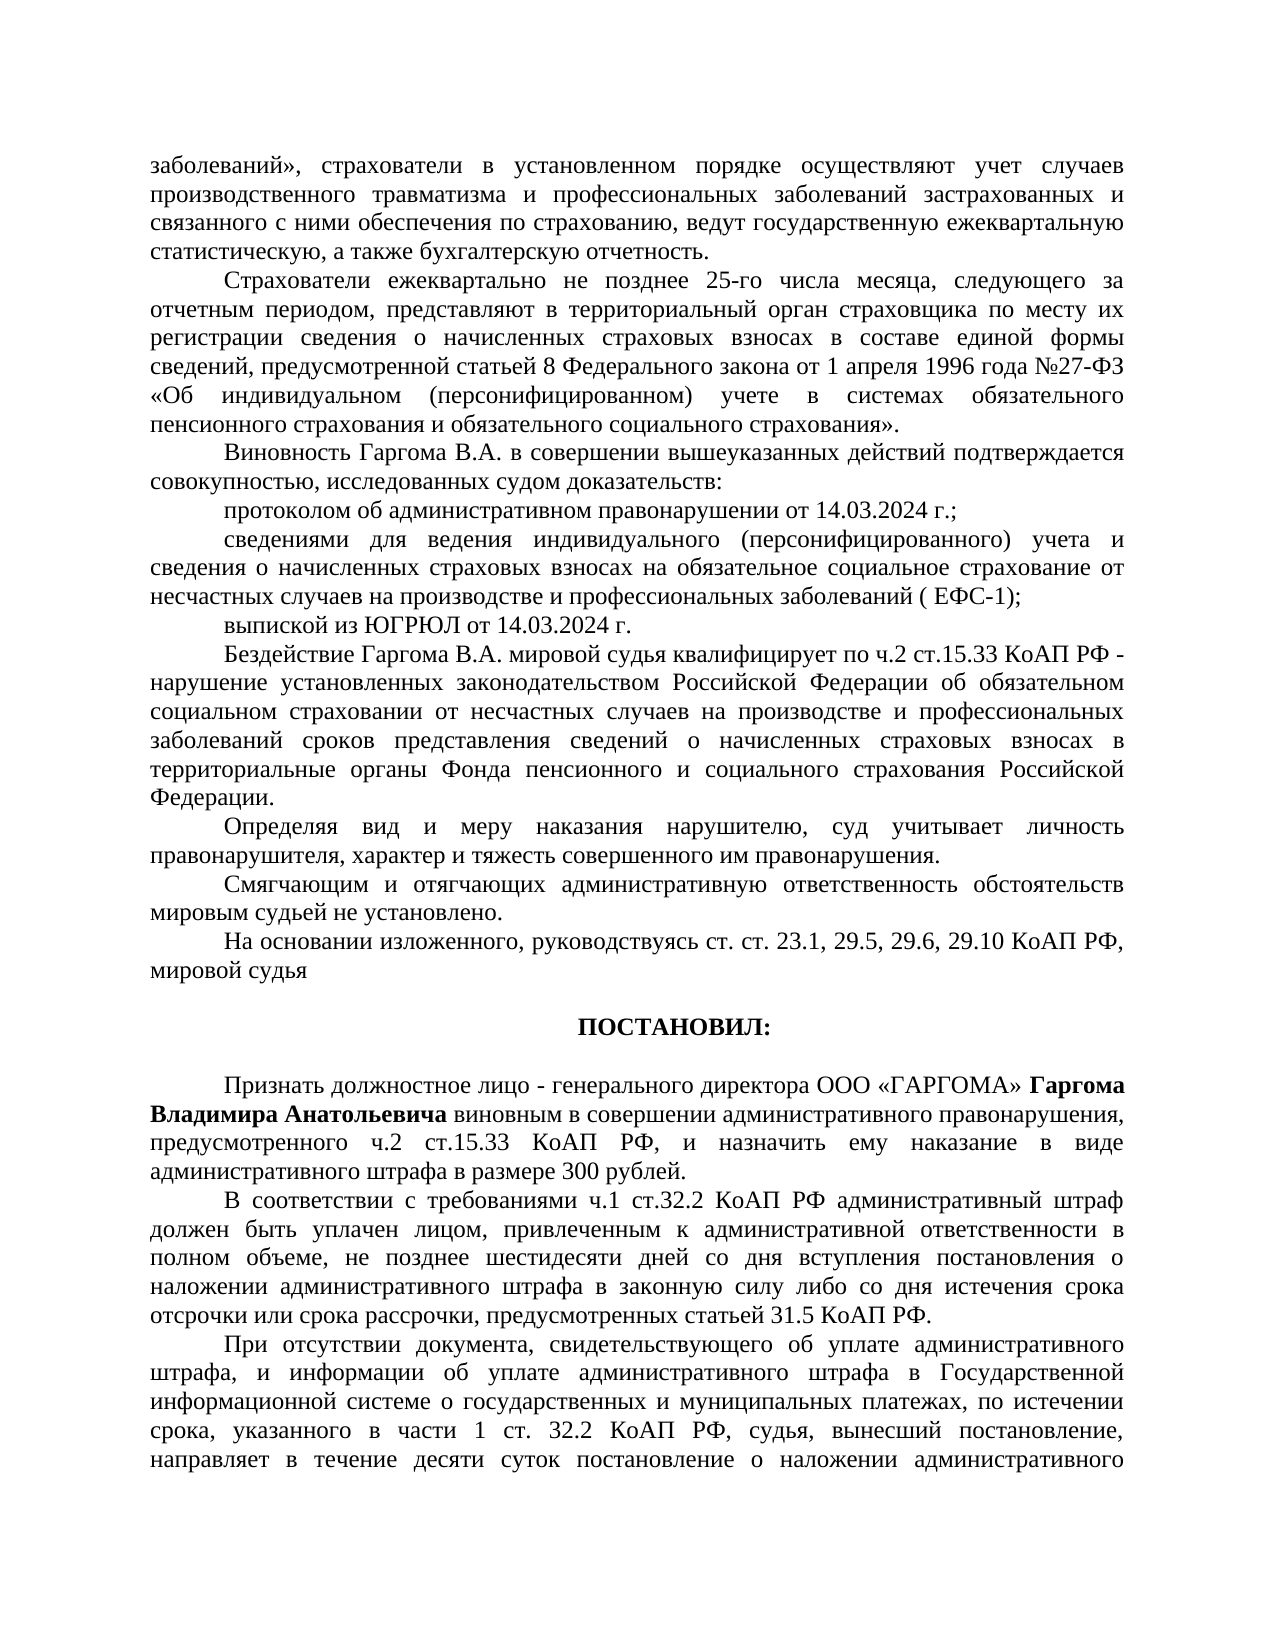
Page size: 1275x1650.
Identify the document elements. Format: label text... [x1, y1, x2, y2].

text протоколом об административном правонарушении от 14.03.2024 г.; [150, 495, 1125, 524]
text выпиской из ЮГРЮЛ от 14.03.2024 г. [150, 610, 1125, 639]
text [150, 150, 1125, 265]
text ПОСТАНОВИЛ: [150, 1012, 1125, 1041]
text На основании изложенного, руководствуясь ст. ст. 23.1, 29.5, 29.6, 29.10 КоАП РФ, мировой судья [150, 926, 1125, 984]
text сведениями для ведения индивидуального (персонифицированного) учета и сведения о начисленных страховых взносах на обязательное социальное страхование от несчастных случаев на производстве и профессиональных заболеваний ( ЕФС-1); [150, 524, 1125, 610]
text Смягчающим и отягчающих административную ответственность обстоятельств мировым судьей не установлено. [150, 869, 1125, 926]
text В соответствии с требованиями ч.1 ст.32.2 КоАП РФ административный штраф должен быть уплачен лицом, привлеченным к административной ответственности в полном объеме, не позднее шестидесяти дней со дня вступления постановления о наложении административного штрафа в законную силу либо со дня истечения срока отсрочки или срока рассрочки, предусмотренных статьей 31.5 КоАП РФ. [150, 1185, 1125, 1329]
text Определяя вид и меру наказания нарушителю, суд учитывает личность правонарушителя, характер и тяжесть совершенного им правонарушения. [150, 811, 1125, 869]
text Признать должностное лицо - генерального директора ООО «ГАРГОМА» Гаргома Владимира Анатольевича виновным в совершении административного правонарушения, предусмотренного ч.2 ст.15.33 КоАП РФ, и назначить ему наказание в виде административного штрафа в размере 300 рублей. [150, 1070, 1125, 1185]
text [150, 1329, 1125, 1472]
text Виновность Гаргома В.А. в совершении вышеуказанных действий подтверждается совокупностью, исследованных судом доказательств: [150, 437, 1125, 495]
text Страхователи ежеквартально не позднее 25-го числа месяца, следующего за отчетным периодом, представляют в территориальный орган страховщика по месту их регистрации сведения о начисленных страховых взносах в составе единой формы сведений, предусмотренной статьей 8 Федерального закона от 1 апреля 1996 года №27-ФЗ «Об индивидуальном (персонифицированном) учете в системах обязательного пенсионного страхования и обязательного социального страхования». [150, 265, 1125, 437]
text Бездействие Гаргома В.А. мировой судья квалифицирует по ч.2 ст.15.33 КоАП РФ - нарушение установленных законодательством Российской Федерации об обязательном социальном страховании от несчастных случаев на производстве и профессиональных заболеваний сроков представления сведений о начисленных страховых взносах в территориальные органы Фонда пенсионного и социального страхования Российской Федерации. [150, 639, 1125, 811]
